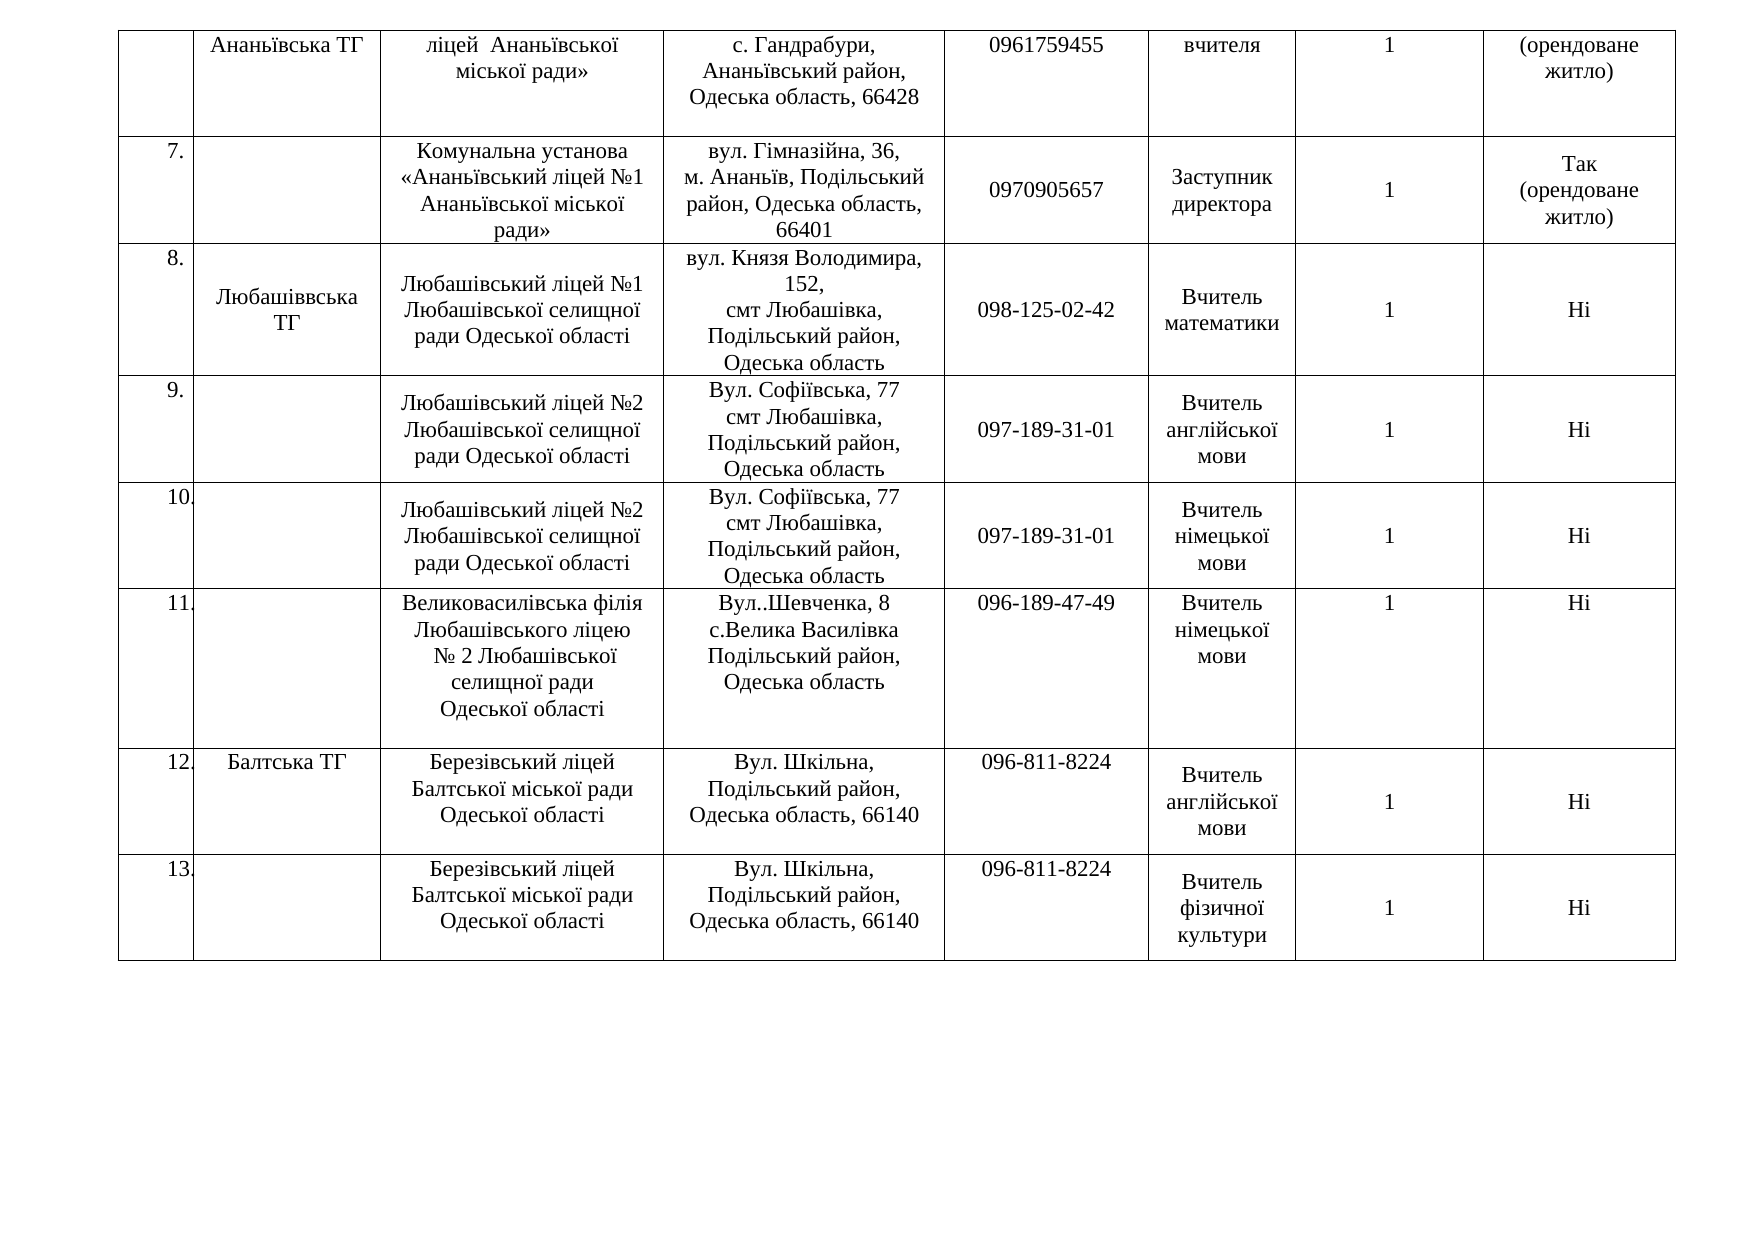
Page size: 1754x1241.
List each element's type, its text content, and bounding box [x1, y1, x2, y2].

table_cell 1 [1296, 483, 1483, 588]
table_cell 1 [1296, 855, 1483, 960]
table_cell 097-189-31-01 [945, 483, 1148, 588]
table_cell Вул..Шевченка, 8 с.Велика Василівка Подільський район, Одеська область [664, 589, 944, 747]
table_cell 1 [1296, 137, 1483, 242]
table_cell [381, 31, 663, 136]
table_cell Ні [1484, 483, 1675, 588]
table_cell Ні [1484, 589, 1675, 747]
table_cell [119, 855, 193, 960]
table_cell Ананьївська ТГ [194, 31, 380, 136]
table_cell Вчитель німецької мови [1149, 589, 1295, 747]
table_cell [119, 749, 193, 854]
table_cell Вул. Софіївська, 77 смт Любашівка, Подільський район, Одеська область [664, 376, 944, 482]
table_cell [119, 31, 193, 136]
table_cell Вул. Шкільна, Подільський район, Одеська область, 66140 [664, 855, 944, 960]
table_cell Березівський ліцей Балтської міської ради Одеської області [381, 749, 663, 854]
table_cell Вчитель англійської мови [1149, 376, 1295, 482]
table_cell Так (орендоване житло) [1484, 137, 1675, 242]
table_cell 096-189-47-49 [945, 589, 1148, 747]
table_cell [194, 855, 380, 960]
table_cell 1 [1296, 749, 1483, 854]
table_cell [194, 483, 380, 588]
table_cell Вчитель німецької мови [1149, 483, 1295, 588]
table_cell Вчитель англійської мови [1149, 749, 1295, 854]
table_cell Любашіввська ТГ [194, 244, 380, 375]
table_cell 1 [1296, 244, 1483, 375]
table_cell [194, 589, 380, 747]
table_cell [119, 589, 193, 747]
table_cell 0970905657 [945, 137, 1148, 242]
table_cell Балтська ТГ [194, 749, 380, 854]
table_cell 097-189-31-01 [945, 376, 1148, 482]
table_cell вул. Гімназійна, 36, м. Ананьїв, Подільський район, Одеська область, 66401 [664, 137, 944, 242]
table_cell Березівський ліцей Балтської міської ради Одеської області [381, 855, 663, 960]
table_cell Комунальна установа «Ананьївський ліцей №1 Ананьївської міської ради» [381, 137, 663, 242]
table_cell 0961759455 [945, 31, 1148, 136]
table_cell Ні [1484, 376, 1675, 482]
table_cell Вул. Шкільна, Подільський район, Одеська область, 66140 [664, 749, 944, 854]
table_cell [119, 244, 193, 375]
table_cell 096-811-8224 [945, 749, 1148, 854]
table_cell 096-811-8224 [945, 855, 1148, 960]
table_cell [194, 137, 380, 242]
table_cell Ні [1484, 855, 1675, 960]
table_cell 098-125-02-42 [945, 244, 1148, 375]
table_cell Вул. Софіївська, 77 смт Любашівка, Подільський район, Одеська область [664, 483, 944, 588]
table_cell 1 [1296, 589, 1483, 747]
table_cell вул. Князя Володимира, 152, смт Любашівка, Подільський район, Одеська область [664, 244, 944, 375]
table_cell Заступник директора [1149, 137, 1295, 242]
table_cell Любашівський ліцей №2 Любашівської селищної ради Одеської області [381, 376, 663, 482]
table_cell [664, 31, 944, 136]
table_cell [119, 483, 193, 588]
table_cell Любашівський ліцей №2 Любашівської селищної ради Одеської області [381, 483, 663, 588]
table_cell Ні [1484, 749, 1675, 854]
table_cell 1 [1296, 31, 1483, 136]
table_cell 1 [1296, 376, 1483, 482]
table_cell Вчитель фізичної культури [1149, 855, 1295, 960]
table_cell [194, 376, 380, 482]
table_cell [1484, 31, 1675, 136]
table_cell Любашівський ліцей №1 Любашівської селищної ради Одеської області [381, 244, 663, 375]
table_cell [119, 376, 193, 482]
table_cell Великовасилівська філія Любашівського ліцею № 2 Любашівської селищної ради Одеської області [381, 589, 663, 747]
table_cell [119, 137, 193, 242]
table_cell Вчитель математики [1149, 244, 1295, 375]
table_cell Ні [1484, 244, 1675, 375]
table_cell Асистент вчителя [1149, 31, 1295, 136]
